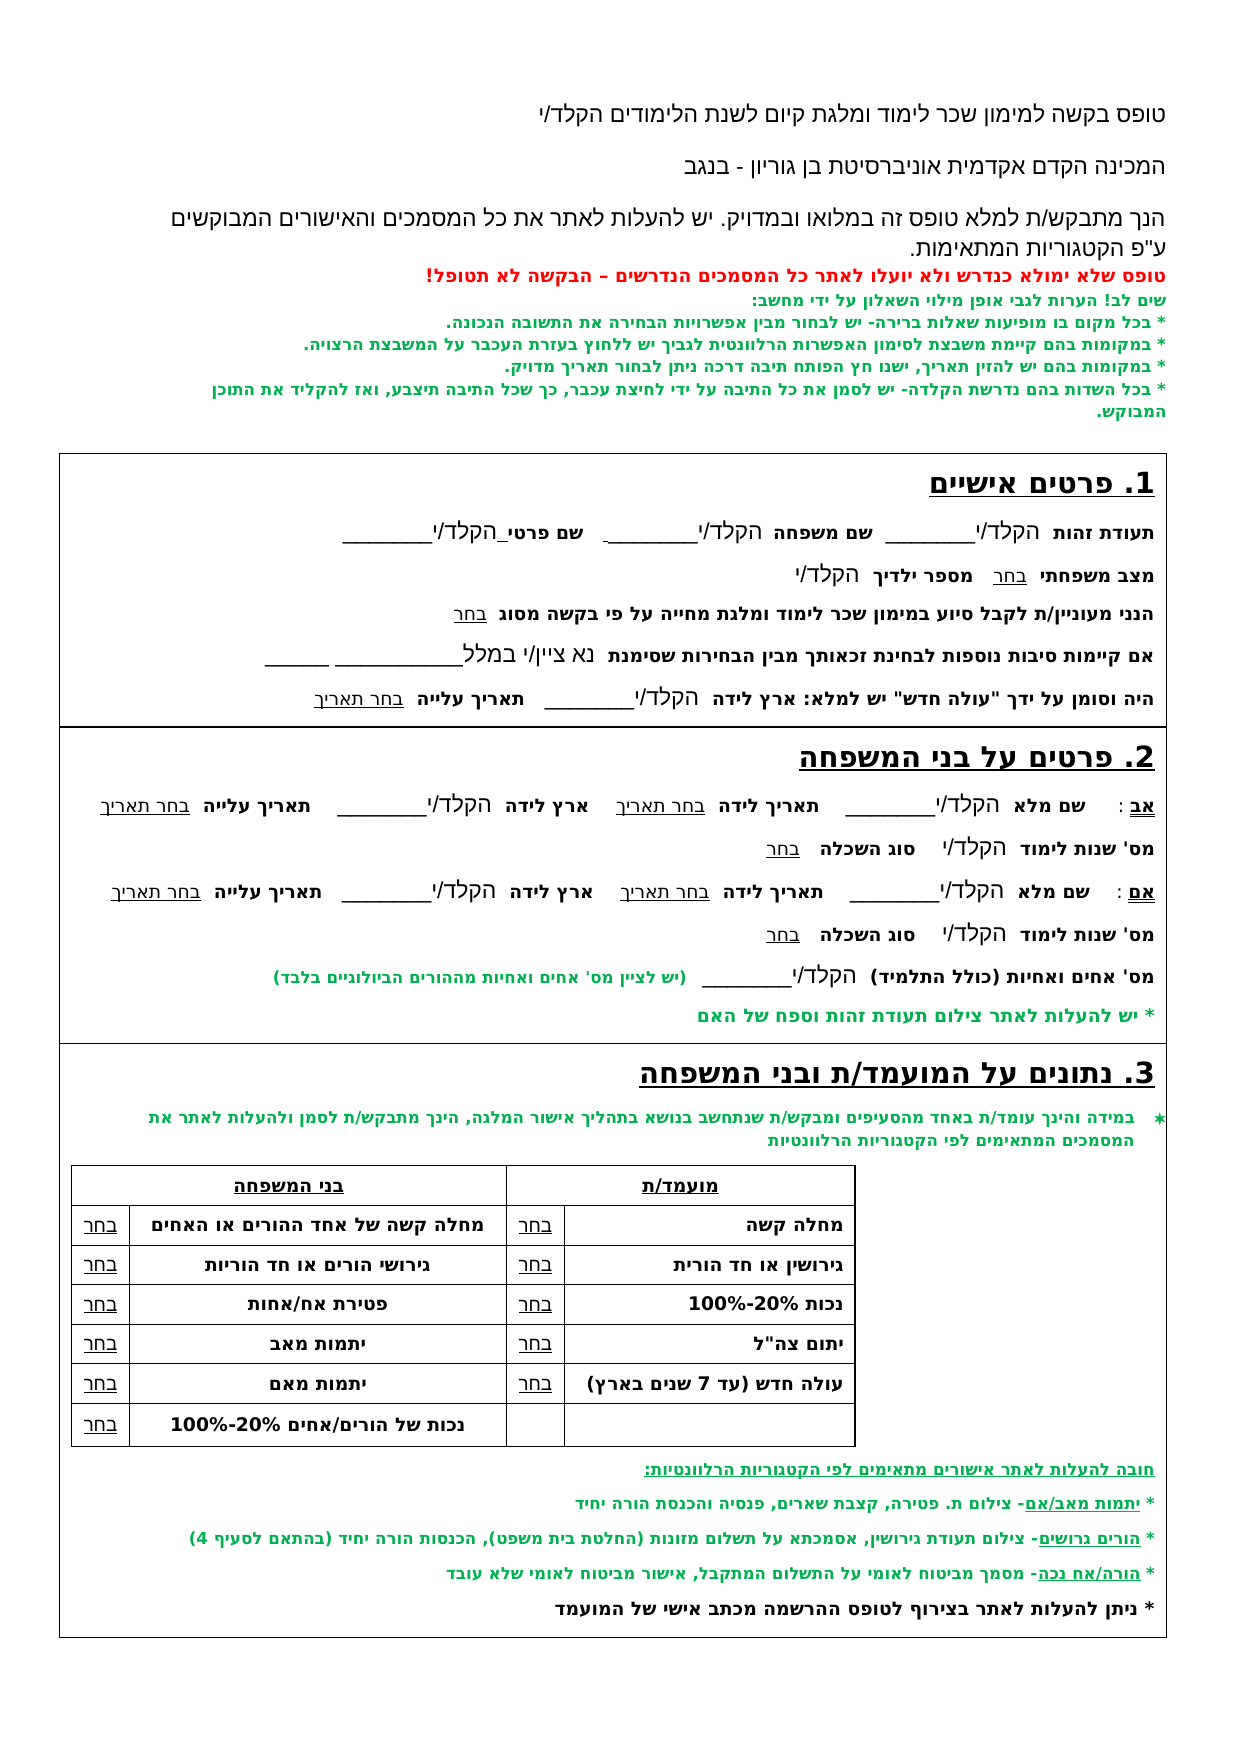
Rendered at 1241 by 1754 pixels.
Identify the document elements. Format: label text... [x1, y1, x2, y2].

table_cell 2. פרטים על בני המשפחה אב : שם מלא תאריך לידה ארץ לידה תאריך עלייה מס' שנות לימוד סוג השכלה אם : שם מלא תאריך לידה ארץ לידה תאריך עלייה מס' שנות לימוד סוג השכלה מס' אחים ואחיות (כולל התלמיד) (יש לציין מס' אחים ואחיות מההורים הביולוגיים בלבד) * יש להעלות לאתר צילום תעודת זהות וספח של האם [60, 728, 1166, 1043]
table_cell 3. נתונים על המועמד/ת ובני המשפחה במידה והינך עומד/ת באחד מהסעיפים ומבקש/ת שנתחשב בנושא בתהליך אישור המלגה, הינך מתבקש/ת לסמן ולהעלות לאתר את המסמכים המתאימים לפי הקטגוריות הרלוונטיות חובה להעלות לאתר אישורים מתאימים לפי הקטגוריות הרלוונטיות: * יתמות מאב/אם- צילום ת. פטירה, קצבת שארים, פנסיה והכנסת הורה יחיד * הורים גרושים- צילום תעודת גירושין, אסמכתא על תשלום מזונות (החלטת בית משפט), הכנסות הורה יחיד (בהתאם לסעיף 4) * הורה/אח נכה- מסמך מביטוח לאומי על התשלום המתקבל, אישור מביטוח לאומי שלא עובד * ניתן להעלות לאתר בצירוף לטופס ההרשמה מכתב אישי של המועמד [60, 1044, 1166, 1637]
table_header 1. פרטים אישיים תעודת זהות שם משפחה שם פרטי מצב משפחתי מספר ילדיך הנני מעוניין/ת לקבל סיוע במימון שכר לימוד ומלגת מחייה על פי בקשה מסוג אם קיימות סיבות נוספות לבחינת זכאותך מבין הבחירות שסימנת היה וסומן על ידך "עולה חדש" יש למלא: ארץ לידה תאריך עלייה [60, 454, 1166, 726]
